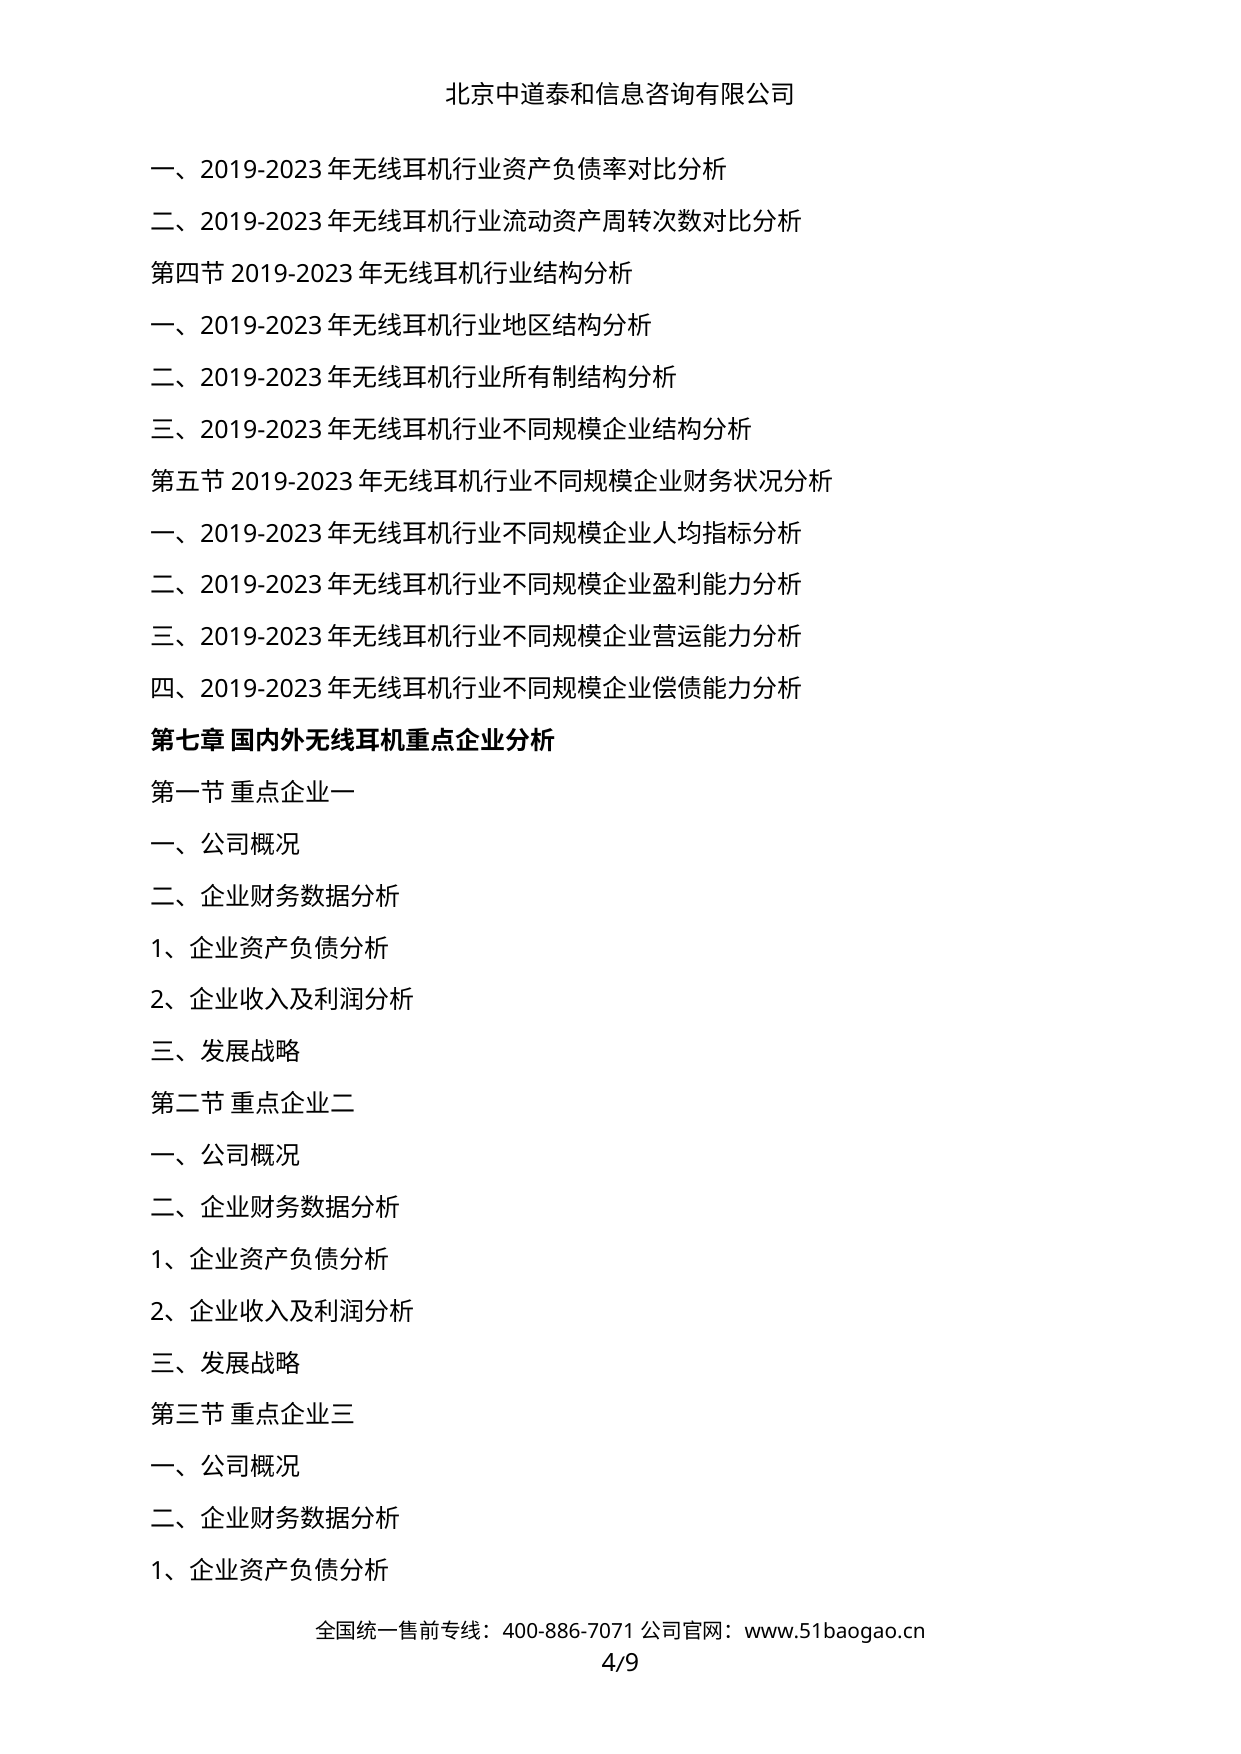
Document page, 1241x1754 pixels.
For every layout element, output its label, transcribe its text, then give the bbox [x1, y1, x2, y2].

text 四、2019-2023年无线耳机行业不同规模企业偿债能力分析 [150, 669, 1090, 705]
text 第五节 2019-2023年无线耳机行业不同规模企业财务状况分析 [150, 461, 1090, 497]
text 三、2019-2023年无线耳机行业不同规模企业结构分析 [150, 409, 1090, 446]
text 一、2019-2023年无线耳机行业地区结构分析 [150, 306, 1090, 342]
text 三、发展战略 [150, 1032, 1090, 1068]
text 第三节 重点企业三 [150, 1395, 1090, 1431]
text 一、公司概况 [150, 1136, 1090, 1172]
text 三、2019-2023年无线耳机行业不同规模企业营运能力分析 [150, 617, 1090, 653]
text 第七章 国内外无线耳机重点企业分析 [150, 721, 1090, 757]
text 一、2019-2023年无线耳机行业不同规模企业人均指标分析 [150, 513, 1090, 549]
text 二、企业财务数据分析 [150, 1499, 1090, 1535]
text 一、公司概况 [150, 824, 1090, 861]
text 二、2019-2023年无线耳机行业不同规模企业盈利能力分析 [150, 565, 1090, 601]
text 一、公司概况 [150, 1447, 1090, 1483]
text 2、企业收入及利润分析 [150, 980, 1090, 1016]
text 二、2019-2023年无线耳机行业流动资产周转次数对比分析 [150, 202, 1090, 238]
text 第二节 重点企业二 [150, 1084, 1090, 1120]
text 二、企业财务数据分析 [150, 1187, 1090, 1224]
text 第四节 2019-2023年无线耳机行业结构分析 [150, 254, 1090, 290]
text 2、企业收入及利润分析 [150, 1291, 1090, 1327]
text 1、企业资产负债分析 [150, 928, 1090, 964]
text 一、2019-2023年无线耳机行业资产负债率对比分析 [150, 150, 1090, 186]
text 三、发展战略 [150, 1343, 1090, 1379]
text 二、2019-2023年无线耳机行业所有制结构分析 [150, 357, 1090, 394]
text 二、企业财务数据分析 [150, 876, 1090, 912]
text 1、企业资产负债分析 [150, 1551, 1090, 1587]
text 第一节 重点企业一 [150, 772, 1090, 809]
text 1、企业资产负债分析 [150, 1239, 1090, 1276]
